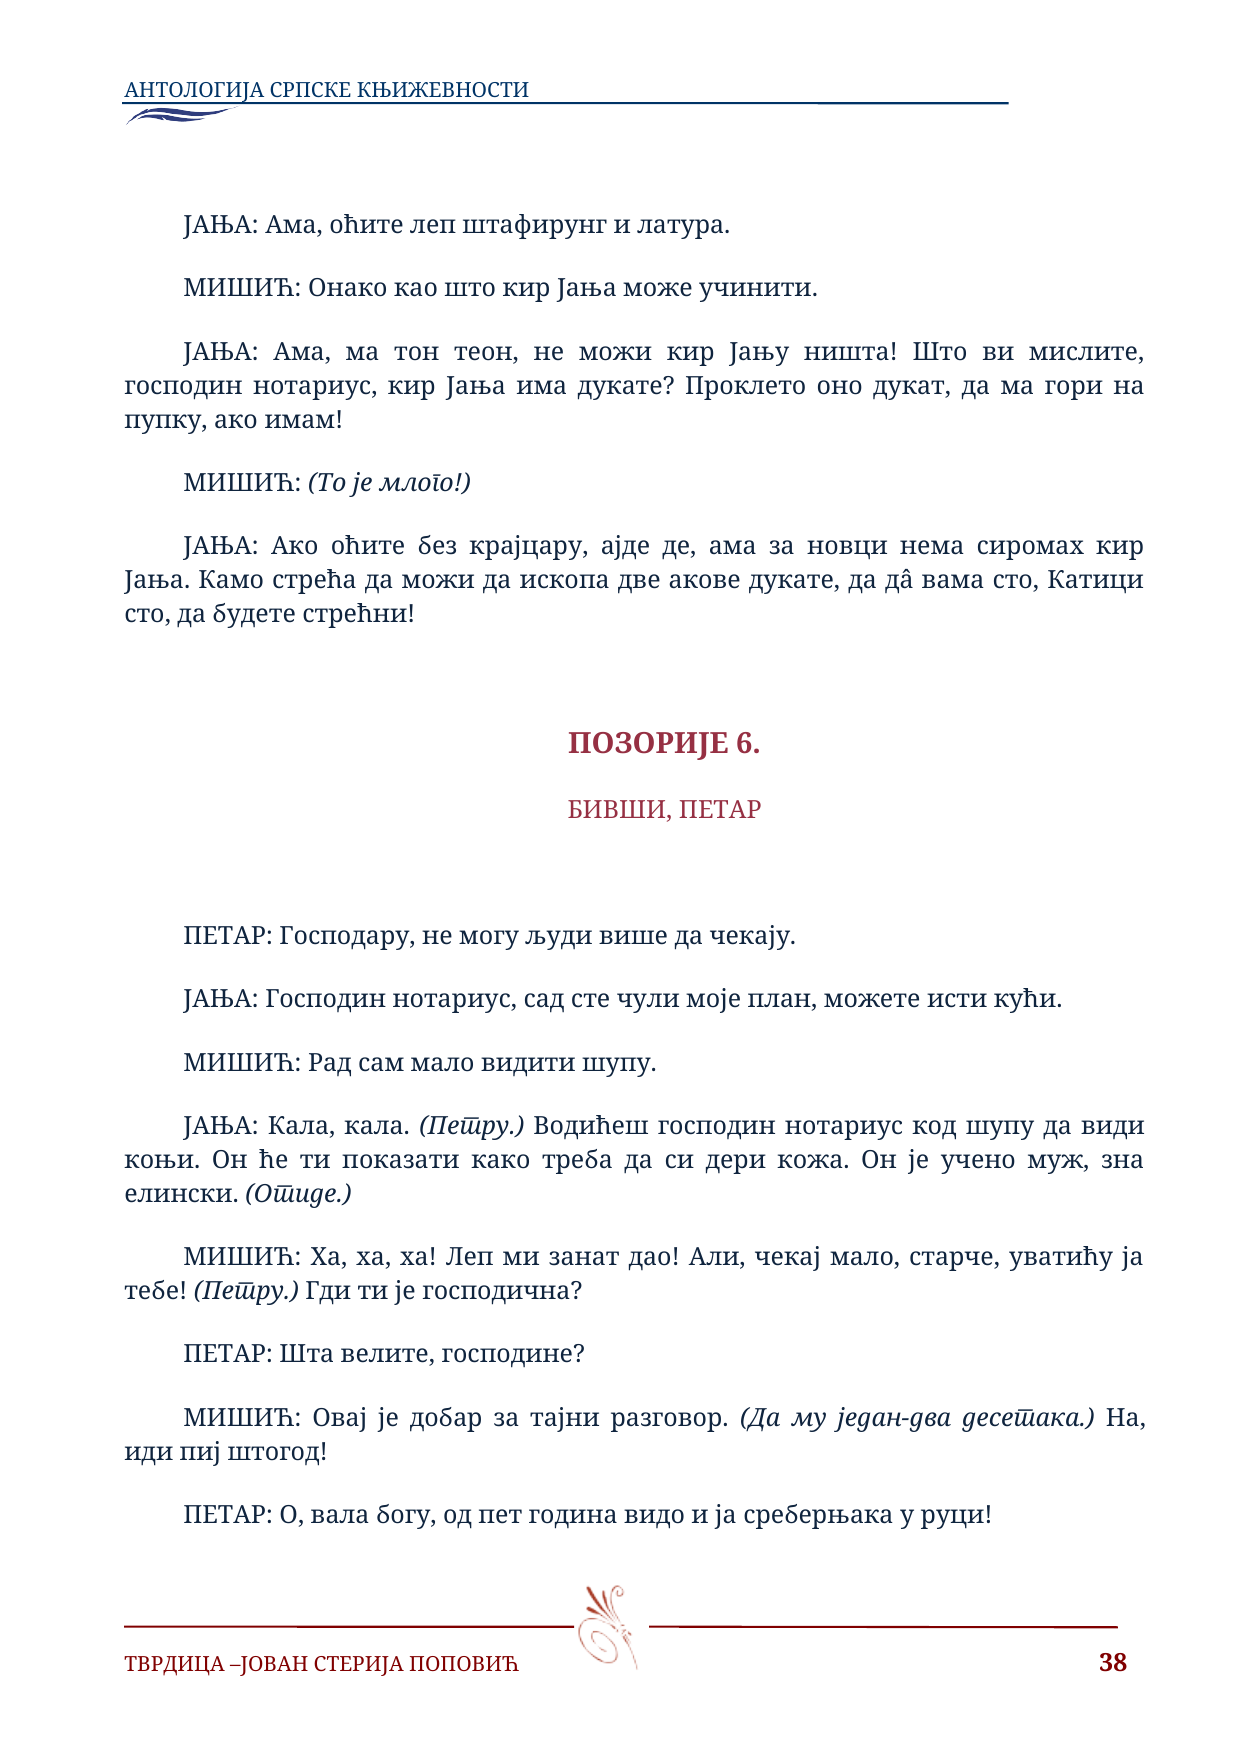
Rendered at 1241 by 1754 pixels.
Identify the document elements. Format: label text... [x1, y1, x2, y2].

text ЈАЊА: Господин нотариус, сад сте чули моје план, можете исти кући. [124, 981, 1146, 1015]
text ПЕТАР: Шта велите, господине? [124, 1336, 1146, 1370]
text МИШИЋ: (То је млого!) [124, 464, 1146, 499]
text ПЕТАР: О, вала богу, од пет година видо и ја среберњака у руци! [124, 1497, 1146, 1531]
text ЈАЊА: Ама, оћите леп штафирунг и латура. [124, 207, 1146, 241]
text МИШИЋ: Овај је добар за тајни разговор. (Да му један-два десетака.) На, иди пиј штогод! [124, 1399, 1146, 1467]
text МИШИЋ: Онако као што кир Јања може учинити. [124, 270, 1146, 304]
text ПЕТАР: Господару, не могу људи више да чекају. [124, 918, 1146, 952]
text ПОЗОРИЈЕ 6. [124, 722, 1146, 762]
text БИВШИ, ПЕТАР [124, 791, 1146, 825]
text МИШИЋ: Ха, ха, ха! Леп ми занат дао! Али, чекај мало, старче, уватићу ја тебе! (Петру.) Гди ти је господична? [124, 1239, 1146, 1307]
text МИШИЋ: Рад сам мало видити шупу. [124, 1044, 1146, 1078]
text ЈАЊА: Ако оћите без крајцару, ајде де, ама за новци нема сиромах кир Јања. Камо стрећа да можи да ископа две акове дукате, да дâ вама сто, Катици сто, да будете стрећни! [124, 528, 1146, 630]
text ЈАЊА: Кала, кала. (Петру.) Водићеш господин нотариус код шупу да види коњи. Он ће ти показати како треба да си дери кожа. Он је учено муж, зна елински. (Отиде.) [124, 1107, 1146, 1209]
text ЈАЊА: Ама, ма тон теон, не можи кир Јању ништа! Што ви мислите, господин нотариус, кир Јања има дукате? Проклето оно дукат, да ма гори на пупку, ако имам! [124, 333, 1146, 435]
